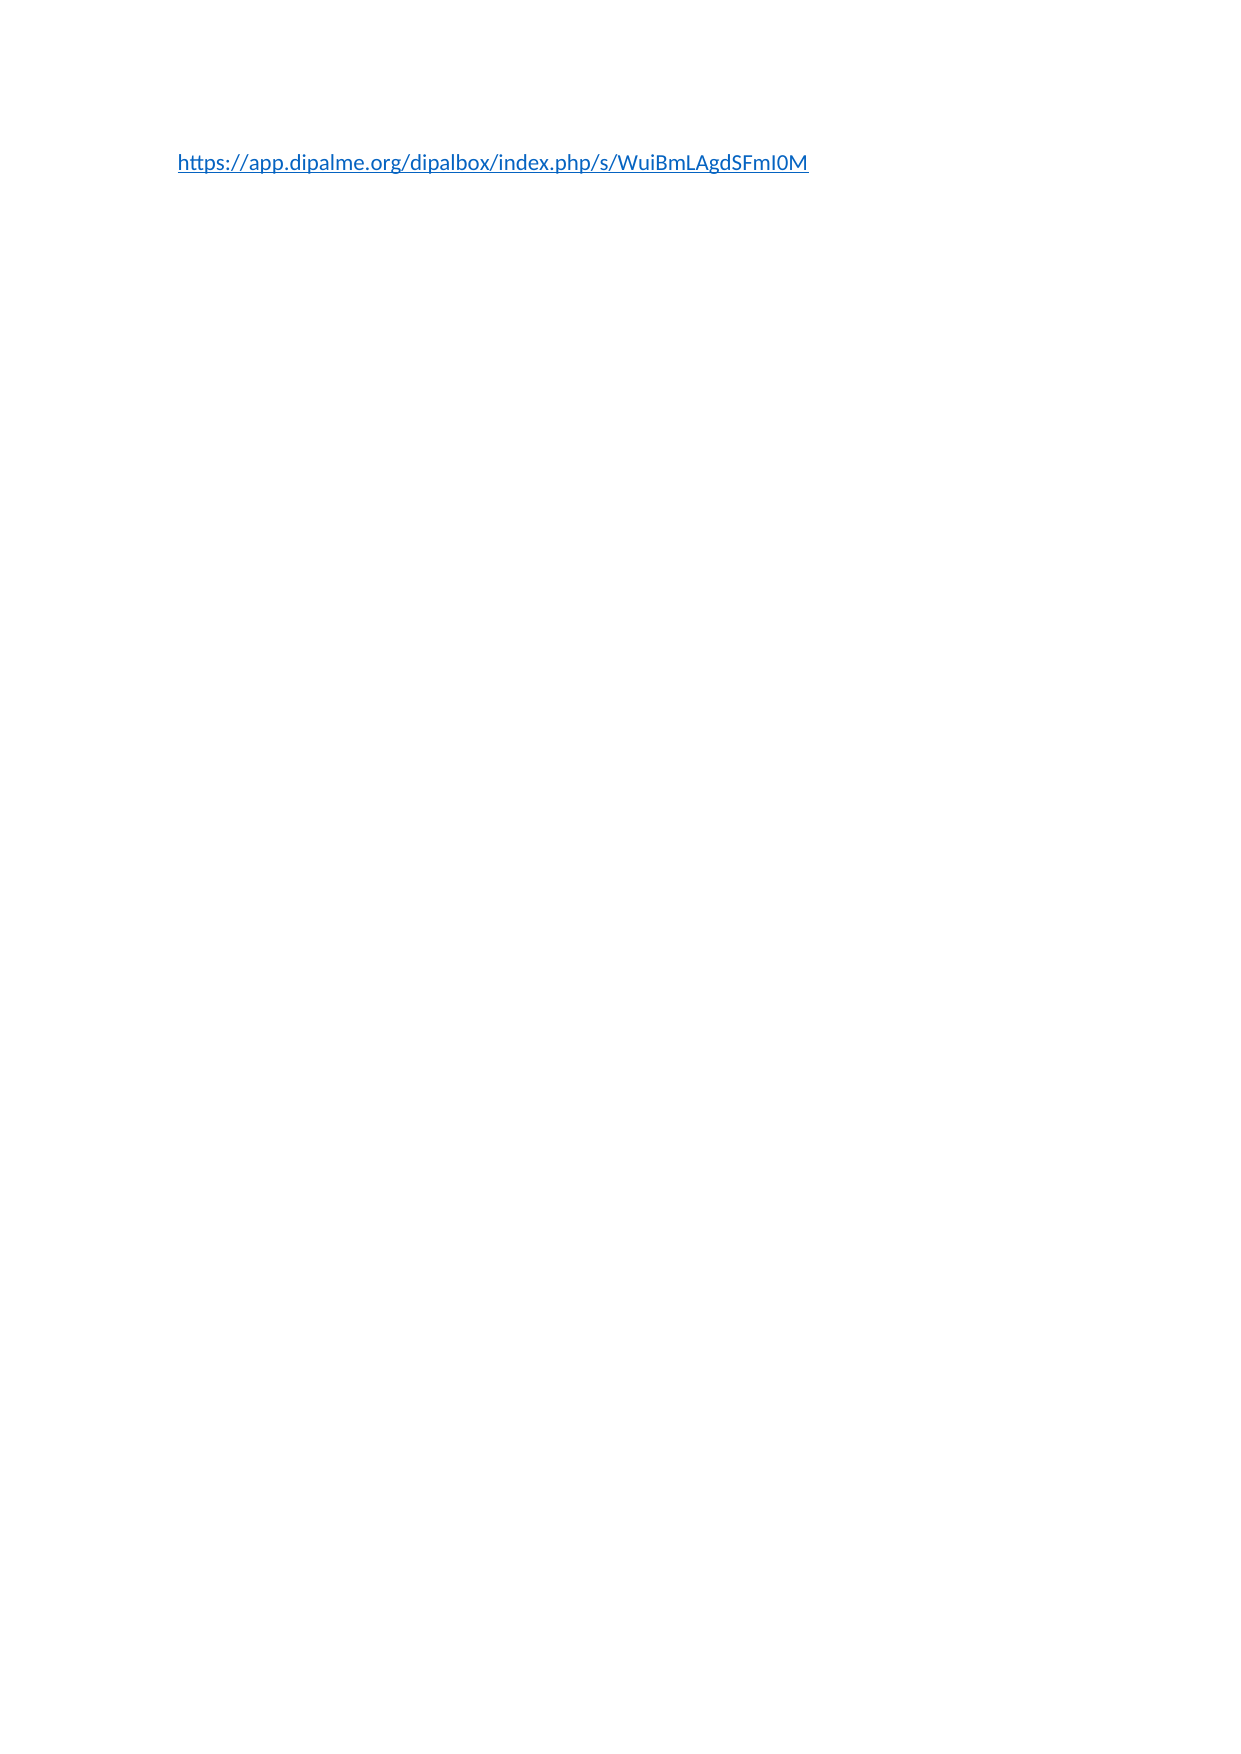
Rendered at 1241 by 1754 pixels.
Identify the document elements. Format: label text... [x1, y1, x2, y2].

text https://app.dipalme.org/dipalbox/index.php/s/WuiBmLAgdSFmI0M [177, 148, 1063, 176]
